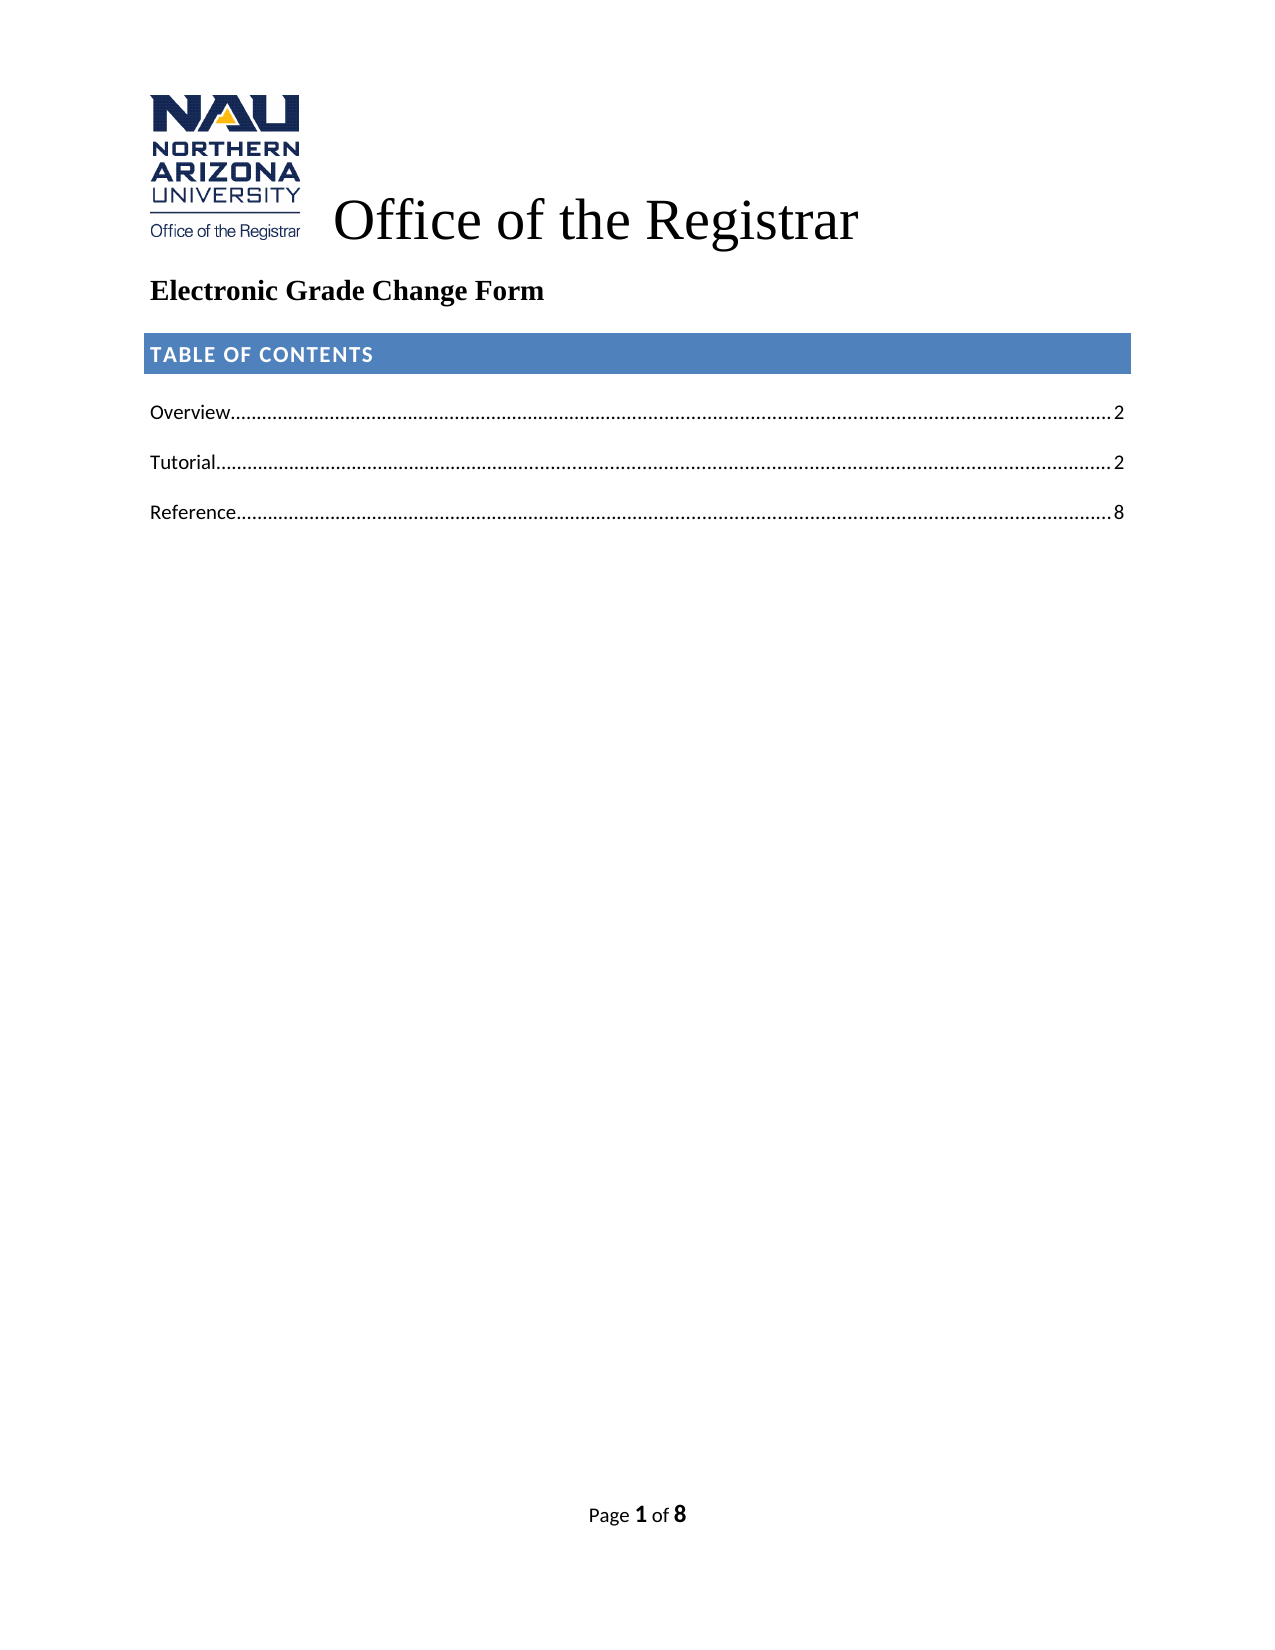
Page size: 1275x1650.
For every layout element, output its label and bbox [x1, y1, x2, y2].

picture [150, 95, 300, 240]
